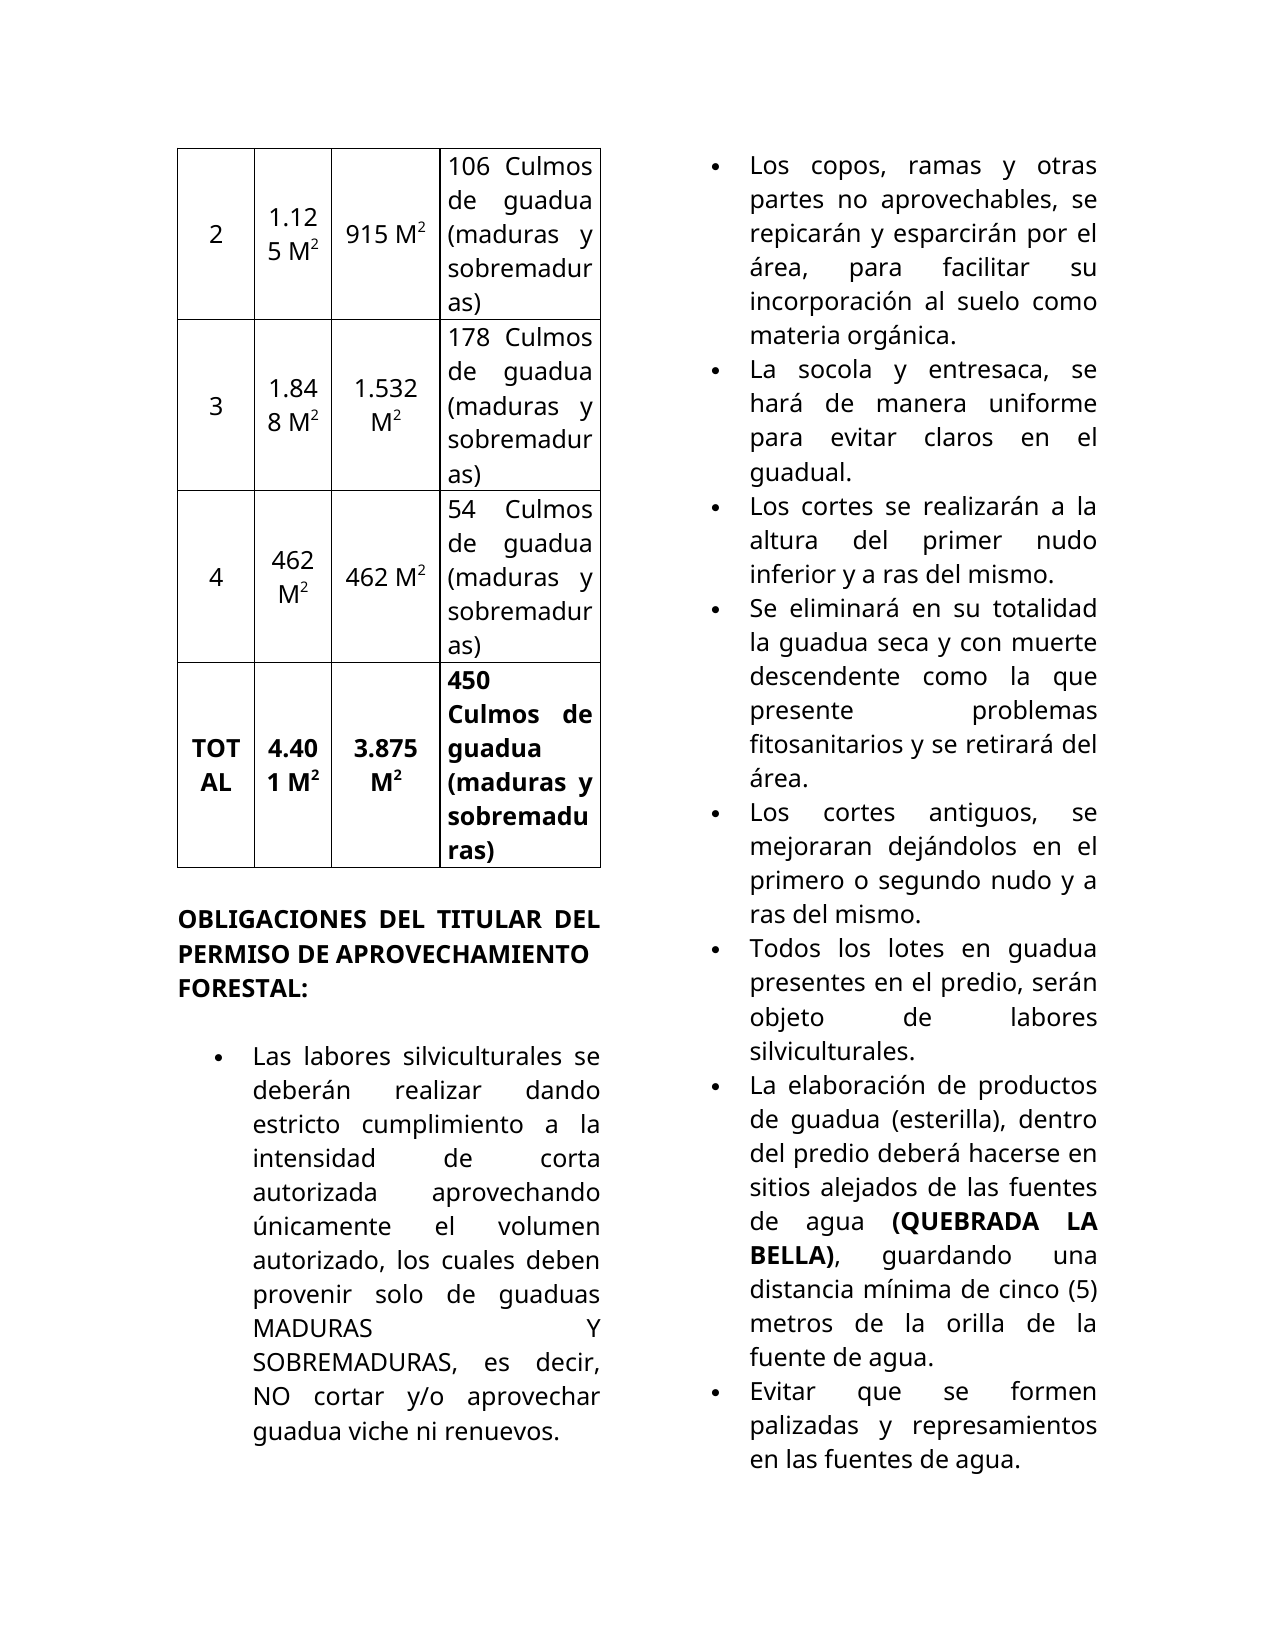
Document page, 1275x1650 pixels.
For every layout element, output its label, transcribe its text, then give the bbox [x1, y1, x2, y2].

table_cell 1.532 M2 [332, 320, 439, 490]
table_cell 915 M2 [332, 149, 439, 319]
table_cell 1.848 M2 [255, 320, 331, 490]
table_cell TOTAL [178, 663, 254, 867]
list Las labores silviculturales se deberán realizar dando estricto cumplimiento a la intensidad de corta autorizada aprovechando únicamente el volumen autorizado, los cuales deben provenir solo de guaduas MADURAS Y SOBREMADURAS, es decir, NO cortar y/o aprovechar guadua viche ni renuevos. [215, 1038, 601, 1447]
list Los cortes se realizarán a la altura del primer nudo inferior y a ras del mismo. [712, 488, 1098, 590]
table_cell 1.125 M2 [255, 149, 331, 319]
table_cell 3.875 M2 [332, 663, 439, 867]
table_cell 2 [178, 149, 254, 319]
table_cell 178 Culmos de guadua (maduras y sobremaduras) [441, 320, 600, 490]
table_cell 450 Culmos de guadua (maduras y sobremaduras) [441, 663, 600, 867]
list La elaboración de productos de guadua (esterilla), dentro del predio deberá hacerse en sitios alejados de las fuentes de agua (QUEBRADA LA BELLA), guardando una distancia mínima de cinco (5) metros de la orilla de la fuente de agua. [712, 1067, 1098, 1374]
table_cell 4 [178, 491, 254, 662]
table_cell 106 Culmos de guadua (maduras y sobremaduras) [441, 149, 600, 319]
text OBLIGACIONES DEL TITULAR DEL PERMISO DE APROVECHAMIENTO FORESTAL: [177, 902, 601, 1004]
table_cell 3 [178, 320, 254, 490]
list Los copos, ramas y otras partes no aprovechables, se repicarán y esparcirán por el área, para facilitar su incorporación al suelo como materia orgánica. [712, 148, 1098, 352]
list La socola y entresaca, se hará de manera uniforme para evitar claros en el guadual. [712, 352, 1098, 488]
list Se eliminará en su totalidad la guadua seca y con muerte descendente como la que presente problemas fitosanitarios y se retirará del área. [712, 590, 1098, 795]
list Los cortes antiguos, se mejoraran dejándolos en el primero o segundo nudo y a ras del mismo. [712, 795, 1098, 931]
list Evitar que se formen palizadas y represamientos en las fuentes de agua. [712, 1374, 1098, 1476]
table_cell 4.401 M2 [255, 663, 331, 867]
list Todos los lotes en guadua presentes en el predio, serán objeto de labores silviculturales. [712, 931, 1098, 1067]
table_cell 54 Culmos de guadua (maduras y sobremaduras) [441, 491, 600, 662]
table_cell 462 M2 [332, 491, 439, 662]
table_cell 462 M2 [255, 491, 331, 662]
